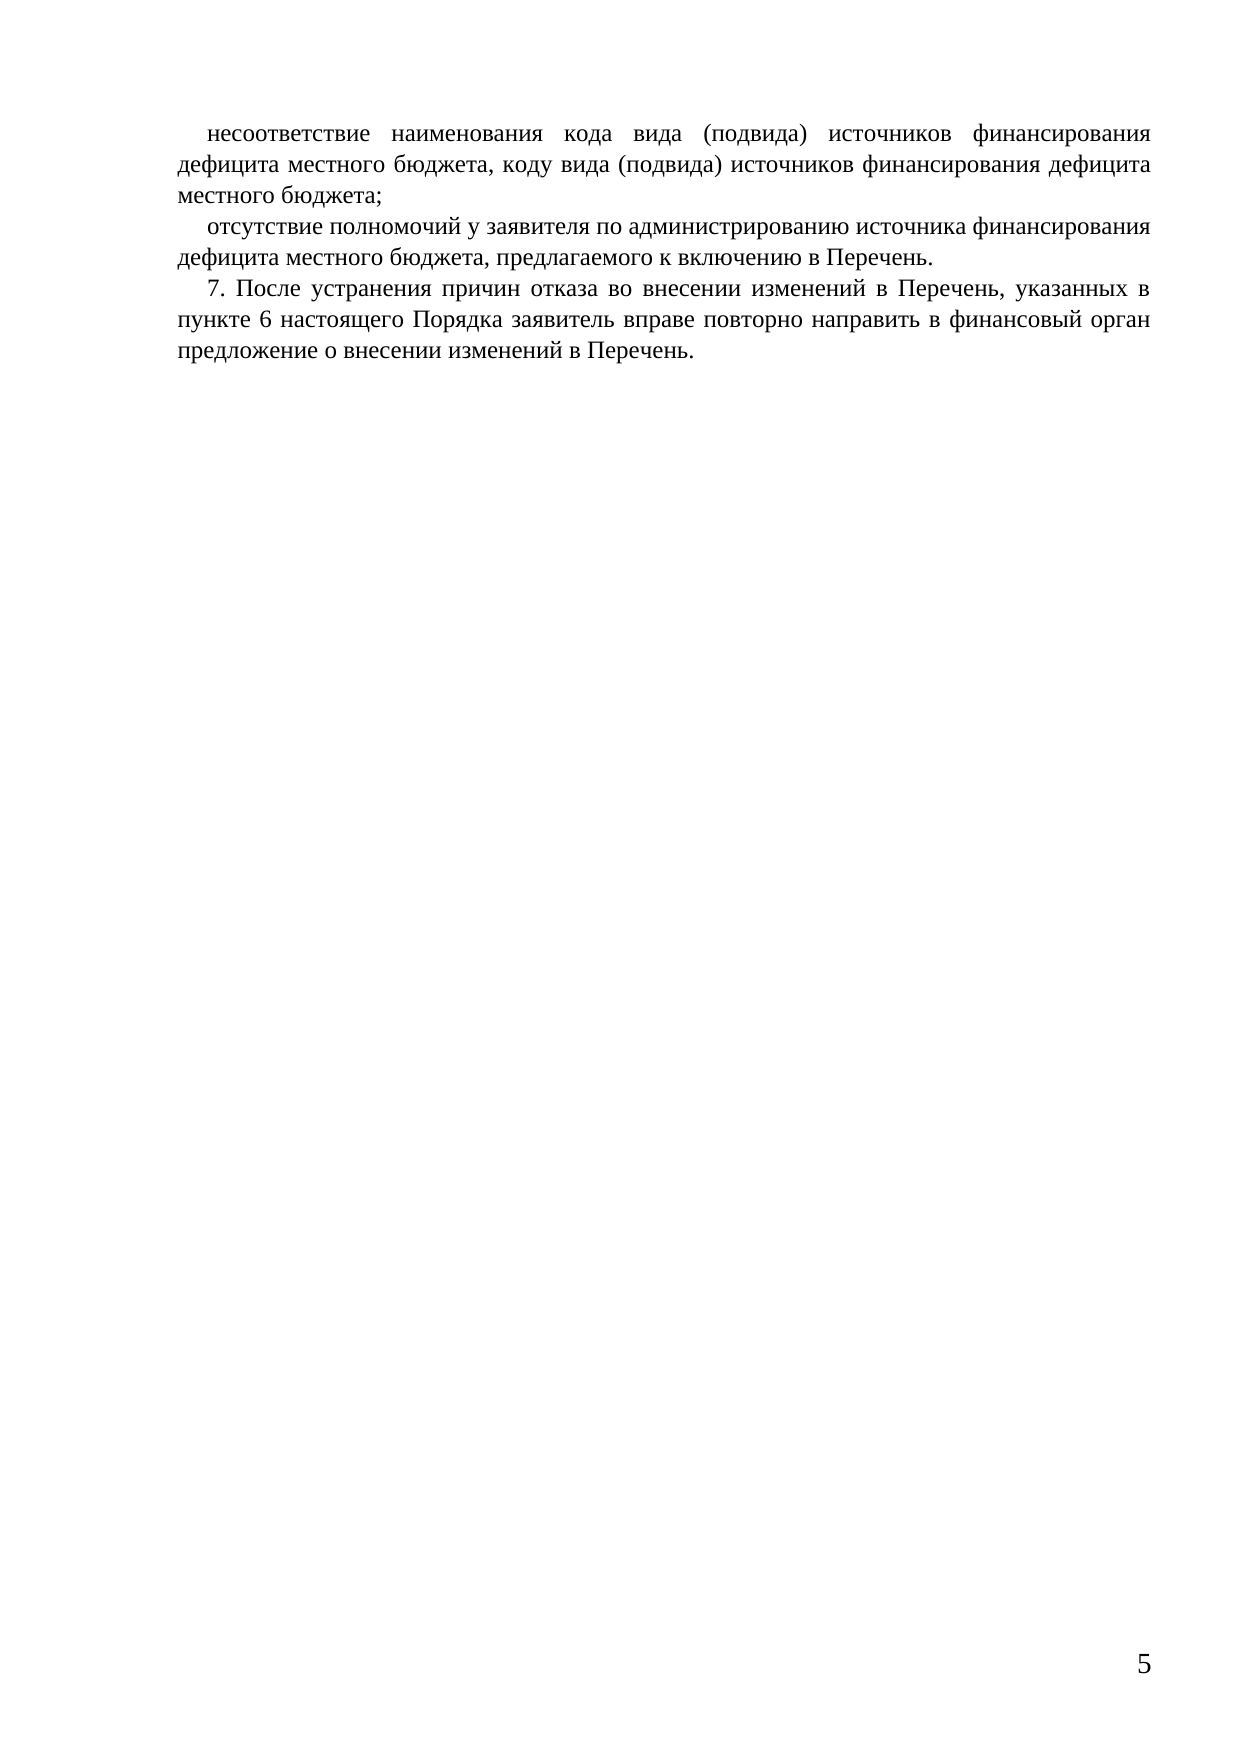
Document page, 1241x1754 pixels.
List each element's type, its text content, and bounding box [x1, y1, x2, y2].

text 7. После устранения причин отказа во внесении изменений в Перечень, указанных в пункте 6 настоящего Порядка заявитель вправе повторно направить в финансовый орган предложение о внесении изменений в Перечень. [177, 273, 1152, 364]
text отсутствие полномочий у заявителя по администрированию источника финансирования дефицита местного бюджета, предлагаемого к включению в Перечень. [177, 211, 1152, 271]
text несоответствие наименования кода вида (подвида) источников финансирования дефицита местного бюджета, коду вида (подвида) источников финансирования дефицита местного бюджета; [177, 118, 1152, 209]
